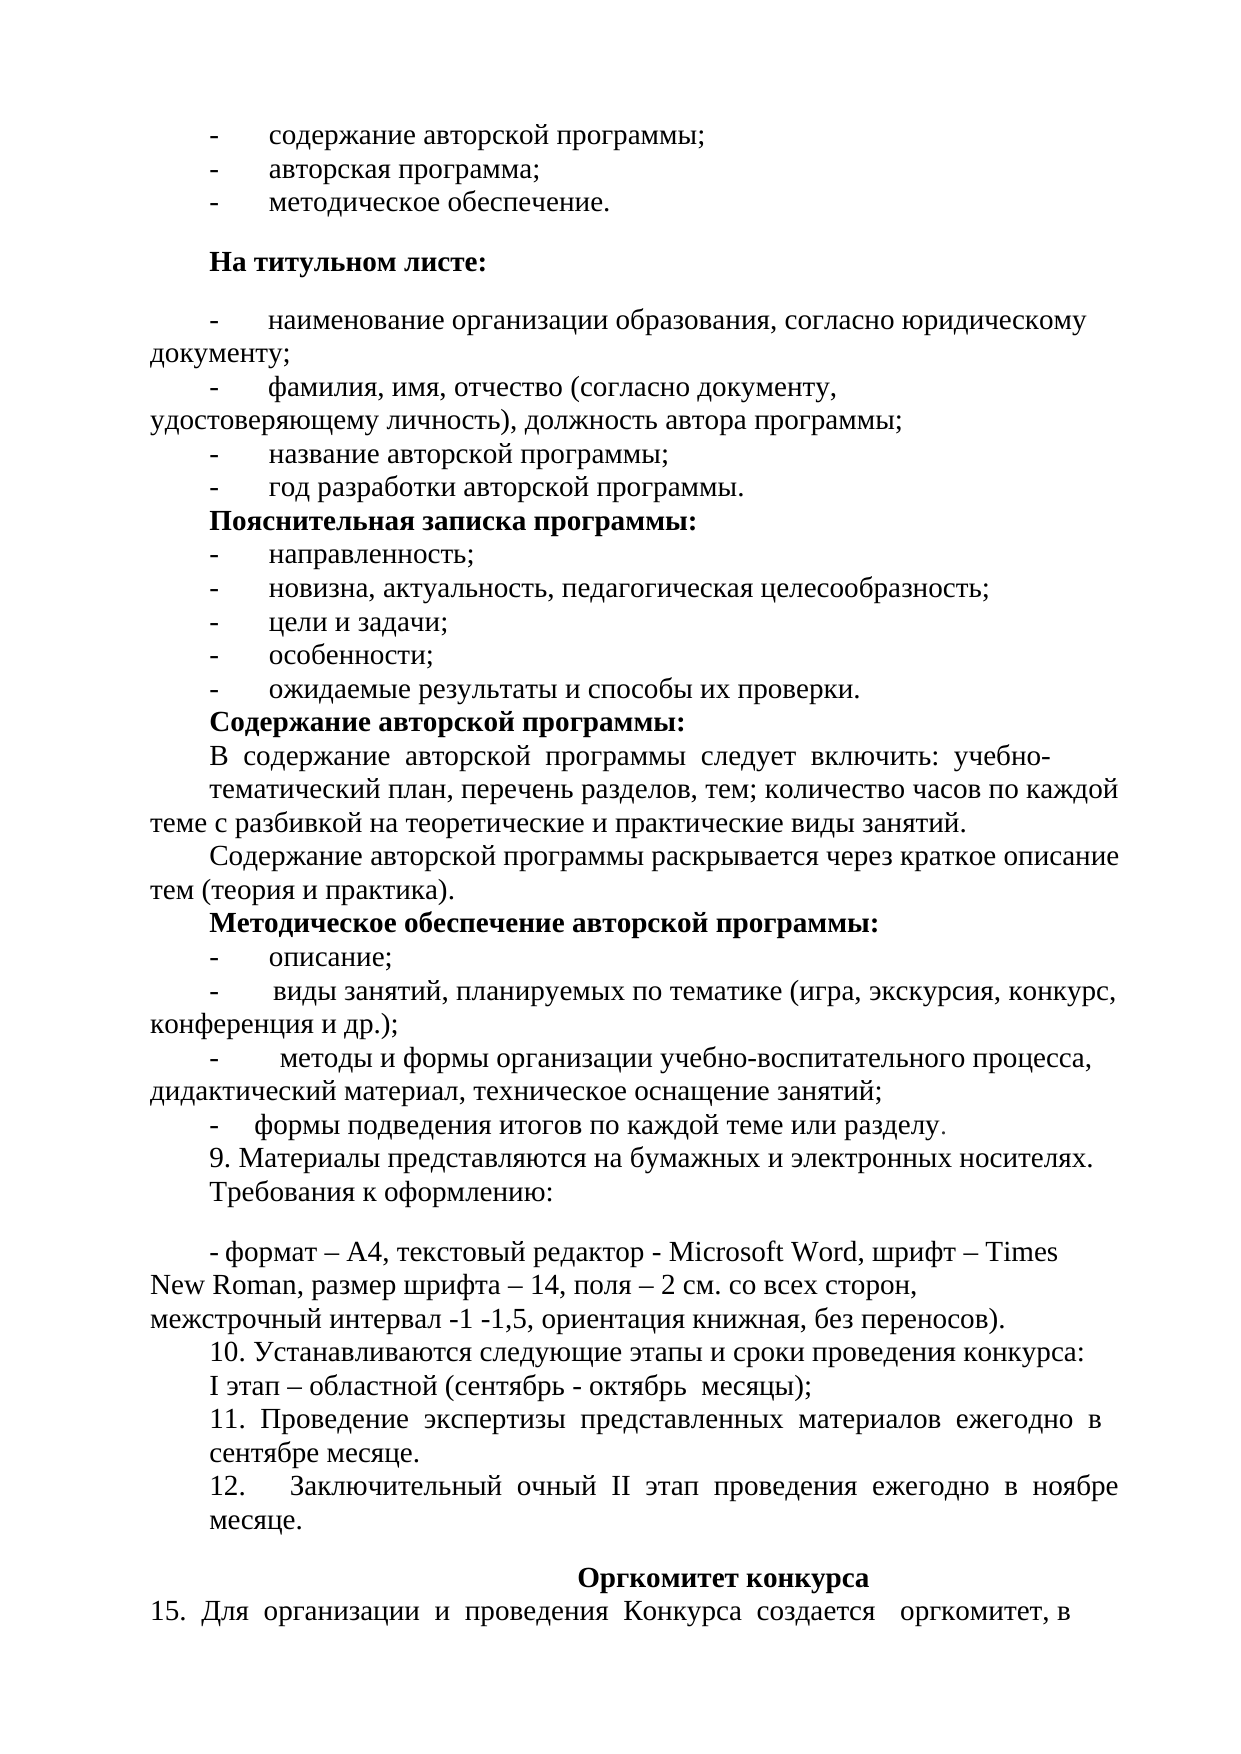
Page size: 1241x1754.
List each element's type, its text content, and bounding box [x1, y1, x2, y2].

list новизна, актуальность, педагогическая целесообразность; [150, 570, 1152, 604]
text Оргкомитет конкурса [150, 1560, 1237, 1593]
text месяце. [150, 1502, 1152, 1536]
list год разработки авторской программы. [150, 469, 1152, 503]
list формы подведения итогов по каждой теме или разделу. [150, 1107, 1152, 1140]
list фамилия, имя, отчество (согласно документу, удостоверяющему личность), должность автора программы; [150, 369, 1073, 436]
list направленность; [150, 537, 1152, 570]
list методическое обеспечение. [150, 184, 1152, 218]
list Заключительный очный II этап проведения ежегодно в ноябре [150, 1468, 1152, 1502]
list описание; [150, 939, 1152, 973]
text 15. Для организации и проведения Конкурса создается оргкомитет, в [150, 1593, 1237, 1627]
list авторская программа; [150, 151, 1152, 184]
text 9. Материалы представляются на бумажных и электронных носителях. [150, 1140, 1152, 1174]
list цели и задачи; [150, 604, 1152, 637]
text Содержание авторской программы раскрывается через краткое описание тем (теория и практика). [150, 838, 1152, 906]
text 10. Устанавливаются следующие этапы и сроки проведения конкурса: [150, 1334, 1152, 1368]
list название авторской программы; [150, 436, 1152, 469]
text На титульном листе: [150, 244, 1152, 278]
text Содержание авторской программы: [150, 704, 1152, 738]
text Методическое обеспечение авторской программы: [150, 906, 1152, 939]
list содержание авторской программы; [150, 117, 1152, 151]
text Требования к оформлению: [150, 1174, 1152, 1207]
list формат – А4, текстовый редактор - Microsoft Word, шрифт – Times New Roman, размер шрифта – 14, поля – 2 см. со всех сторон, межстрочный интервал -1 -1,5, ориентация книжная, без переносов). [150, 1234, 1089, 1334]
list наименование организации образования, согласно юридическому документу; [150, 302, 1094, 369]
text сентябре месяце. [150, 1435, 1152, 1468]
list виды занятий, планируемых по тематике (игра, экскурсия, конкурс, конференция и др.); [150, 973, 1152, 1040]
list особенности; [150, 637, 1152, 671]
text В содержание авторской программы следует включить: учебно- [150, 738, 1152, 771]
text 11. Проведение экспертизы представленных материалов ежегодно в [150, 1401, 1152, 1435]
text тематический план, перечень разделов, тем; количество часов по каждой теме с разбивкой на теоретические и практические виды занятий. [150, 771, 1152, 838]
text Пояснительная записка программы: [150, 503, 1152, 537]
list ожидаемые результаты и способы их проверки. [150, 671, 1152, 704]
list методы и формы организации учебно-воспитательного процесса, дидактический материал, техническое оснащение занятий; [150, 1040, 1152, 1107]
text I этап – областной (сентябрь - октябрь месяцы); [150, 1368, 846, 1401]
